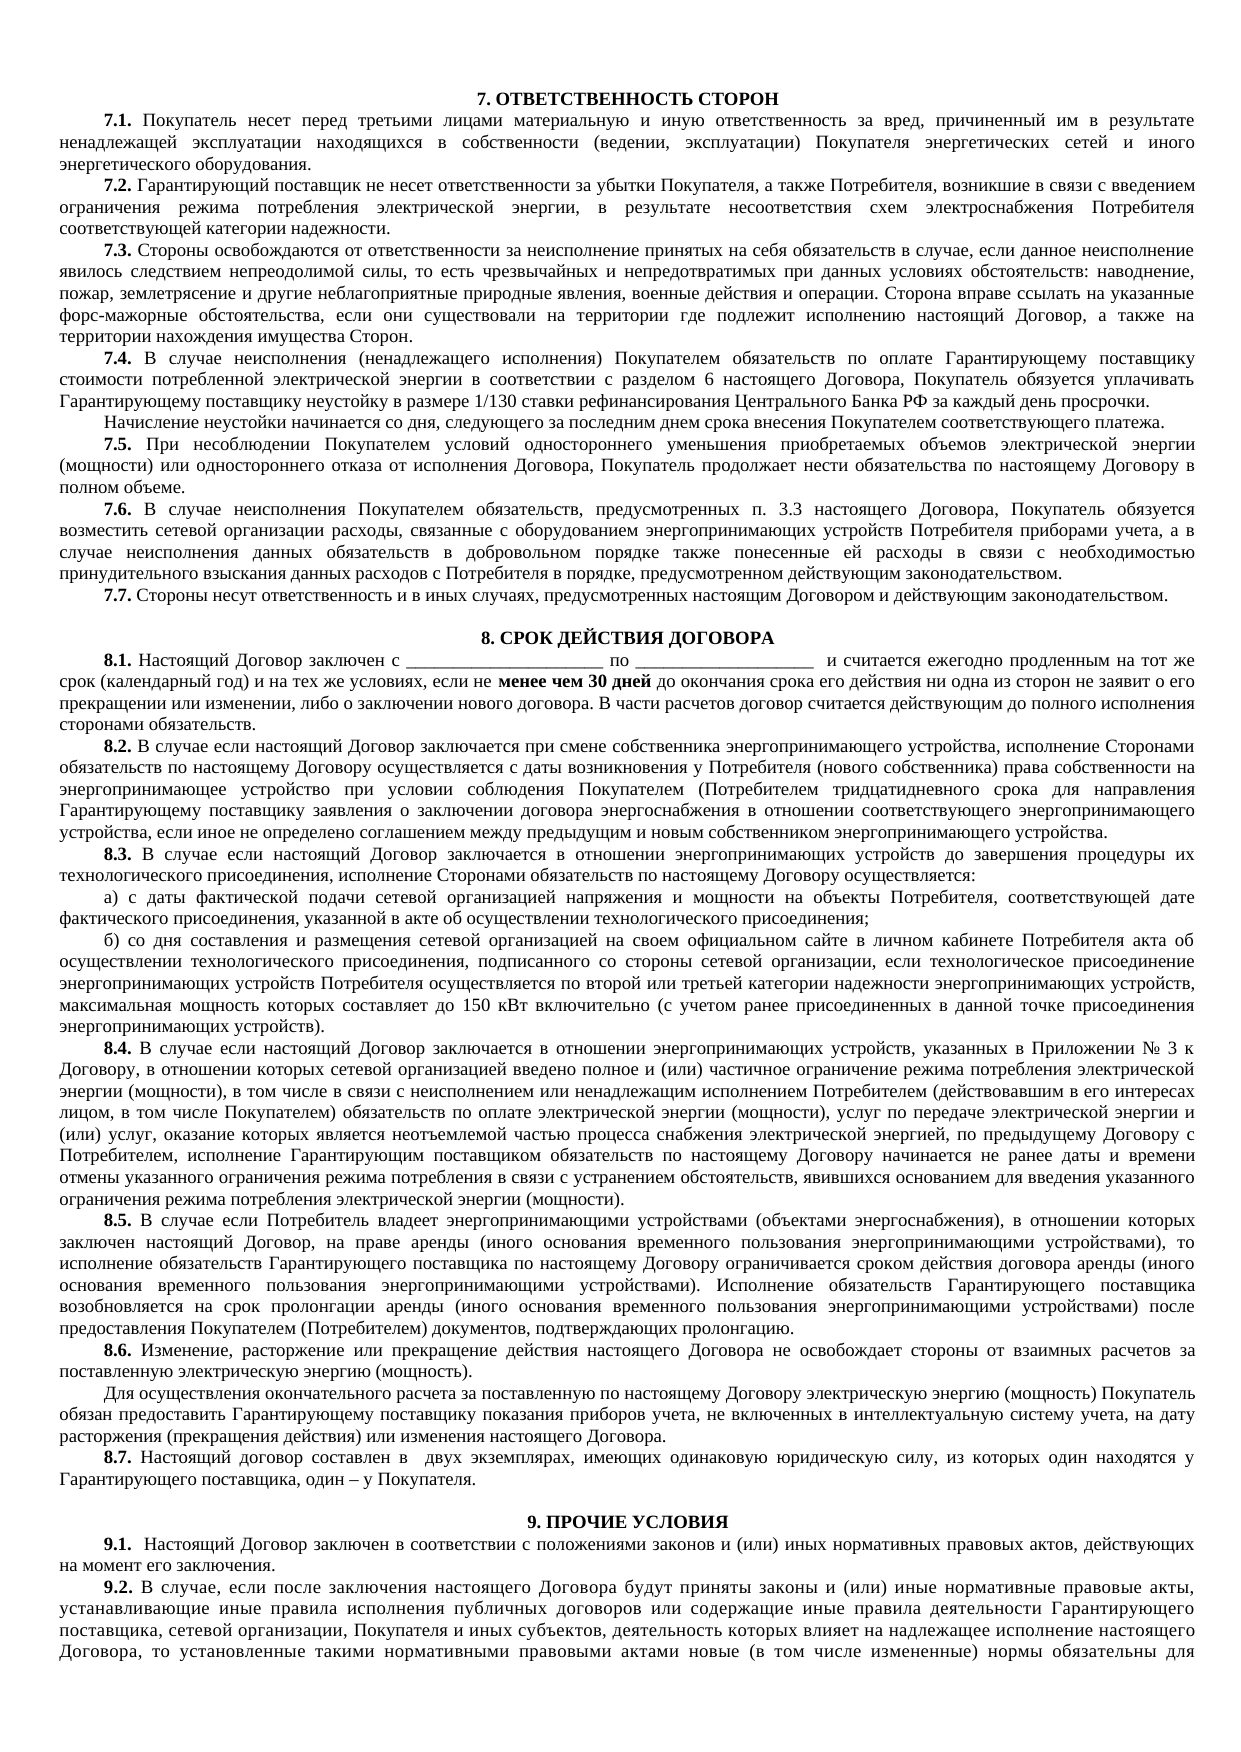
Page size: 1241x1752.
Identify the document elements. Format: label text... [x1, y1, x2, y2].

text 8.7. Настоящий договор составлен в двух экземплярах, имеющих одинаковую юридическую силу, из которых один находятся у Гарантирующего поставщика, один – у Покупателя. [59, 1446, 1197, 1489]
text 9.1. Настоящий Договор заключен в соответствии с положениями законов и (или) иных нормативных правовых актов, действующих на момент его заключения. [59, 1532, 1197, 1576]
text 7.4. В случае неисполнения (ненадлежащего исполнения) Покупателем обязательств по оплате Гарантирующему поставщику стоимости потребленной электрической энергии в соответствии с разделом 6 настоящего Договора, Покупатель обязуется уплачивать Гарантирующему поставщику неустойку в размере 1/130 ставки рефинансирования Центрального Банка РФ за каждый день просрочки. [59, 347, 1196, 411]
text 8.1. Настоящий Договор заключен с _____________________ по ___________________ и считается ежегодно продленным на тот же срок (календарный год) и на тех же условиях, если не менее чем 30 дней до окончания срока его действия ни одна из сторон не заявит о его прекращении или изменении, либо о заключении нового договора. В части расчетов договор считается действующим до полного исполнения сторонами обязательств. [59, 648, 1197, 735]
text 7.7. Стороны несут ответственность и в иных случаях, предусмотренных настоящим Договором и действующим законодательством. [59, 584, 1196, 605]
text 8.3. В случае если настоящий Договор заключается в отношении энергопринимающих устройств до завершения процедуры их технологического присоединения, исполнение Сторонами обязательств по настоящему Договору осуществляется: [59, 842, 1197, 886]
text 7.1. Покупатель несет перед третьими лицами материальную и иную ответственность за вред, причиненный им в результате ненадлежащей эксплуатации находящихся в собственности (ведении, эксплуатации) Покупателя энергетических сетей и иного энергетического оборудования. [59, 109, 1196, 174]
text 7.6. В случае неисполнения Покупателем обязательств, предусмотренных п. 3.3 настоящего Договора, Покупатель обязуется возместить сетевой организации расходы, связанные с оборудованием энергопринимающих устройств Потребителя приборами учета, а в случае неисполнения данных обязательств в добровольном порядке также понесенные ей расходы в связи с необходимостью принудительного взыскания данных расходов с Потребителя в порядке, предусмотренном действующим законодательством. [59, 497, 1196, 584]
text б) со дня составления и размещения сетевой организацией на своем официальном сайте в личном кабинете Потребителя акта об осуществлении технологического присоединения, подписанного со стороны сетевой организации, если технологическое присоединение энергопринимающих устройств Потребителя осуществляется по второй или третьей категории надежности энергопринимающих устройств, максимальная мощность которых составляет до 150 кВт включительно (с учетом ранее присоединенных в данной точке присоединения энергопринимающих устройств). [59, 929, 1197, 1037]
text 7.2. Гарантирующий поставщик не несет ответственности за убытки Покупателя, а также Потребителя, возникшие в связи с введением ограничения режима потребления электрической энергии, в результате несоответствия схем электроснабжения Потребителя соответствующей категории надежности. [59, 174, 1196, 239]
text 8.5. В случае если Потребитель владеет энергопринимающими устройствами (объектами энергоснабжения), в отношении которых заключен настоящий Договор, на праве аренды (иного основания временного пользования энергопринимающими устройствами), то исполнение обязательств Гарантирующего поставщика по настоящему Договору ограничивается сроком действия договора аренды (иного основания временного пользования энергопринимающими устройствами). Исполнение обязательств Гарантирующего поставщика возобновляется на срок пролонгации аренды (иного основания временного пользования энергопринимающими устройствами) после предоставления Покупателем (Потребителем) документов, подтверждающих пролонгацию. [59, 1209, 1197, 1338]
text Начисление неустойки начинается со дня, следующего за последним днем срока внесения Покупателем соответствующего платежа. [59, 411, 1196, 433]
text Для осуществления окончательного расчета за поставленную по настоящему Договору электрическую энергию (мощность) Покупатель обязан предоставить Гарантирующему поставщику показания приборов учета, не включенных в интеллектуальную систему учета, на дату расторжения (прекращения действия) или изменения настоящего Договора. [59, 1382, 1197, 1446]
text 7.5. При несоблюдении Покупателем условий одностороннего уменьшения приобретаемых объемов электрической энергии (мощности) или одностороннего отказа от исполнения Договора, Покупатель продолжает нести обязательства по настоящему Договору в полном объеме. [59, 433, 1196, 497]
text 8.6. Изменение, расторжение или прекращение действия настоящего Договора не освобождает стороны от взаимных расчетов за поставленную электрическую энергию (мощность). [59, 1338, 1197, 1382]
text а) с даты фактической подачи сетевой организацией напряжения и мощности на объекты Потребителя, соответствующей дате фактического присоединения, указанной в акте об осуществлении технологического присоединения; [59, 886, 1197, 929]
text 8.4. В случае если настоящий Договор заключается в отношении энергопринимающих устройств, указанных в Приложении № 3 к Договору, в отношении которых сетевой организацией введено полное и (или) частичное ограничение режима потребления электрической энергии (мощности), в том числе в связи с неисполнением или ненадлежащим исполнением Потребителем (действовавшим в его интересах лицом, в том числе Покупателем) обязательств по оплате электрической энергии (мощности), услуг по передаче электрической энергии и (или) услуг, оказание которых является неотъемлемой частью процесса снабжения электрической энергией, по предыдущему Договору с Потребителем, исполнение Гарантирующим поставщиком обязательств по настоящему Договору начинается не ранее даты и времени отмены указанного ограничения режима потребления в связи с устранением обстоятельств, явившихся основанием для введения указанного ограничения режима потребления электрической энергии (мощности). [59, 1037, 1197, 1209]
text 9. ПРОЧИЕ УСЛОВИЯ [59, 1511, 1196, 1532]
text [59, 1576, 1197, 1662]
text 8.2. В случае если настоящий Договор заключается при смене собственника энергопринимающего устройства, исполнение Сторонами обязательств по настоящему Договору осуществляется с даты возникновения у Потребителя (нового собственника) права собственности на энергопринимающее устройство при условии соблюдения Покупателем (Потребителем тридцатидневного срока для направления Гарантирующему поставщику заявления о заключении договора энергоснабжения в отношении соответствующего энергопринимающего устройства, если иное не определено соглашением между предыдущим и новым собственником энергопринимающего устройства. [59, 735, 1197, 842]
text 8. СРОК ДЕЙСТВИЯ ДОГОВОРА [59, 627, 1197, 648]
text 7.3. Стороны освобождаются от ответственности за неисполнение принятых на себя обязательств в случае, если данное неисполнение явилось следствием непреодолимой силы, то есть чрезвычайных и непредотвратимых при данных условиях обстоятельств: наводнение, пожар, землетрясение и другие неблагоприятные природные явления, военные действия и операции. Сторона вправе ссылать на указанные форс-мажорные обстоятельства, если они существовали на территории где подлежит исполнению настоящий Договор, а также на территории нахождения имущества Сторон. [59, 239, 1196, 347]
text 7. ОТВЕТСТВЕННОСТЬ СТОРОН [59, 88, 1196, 109]
